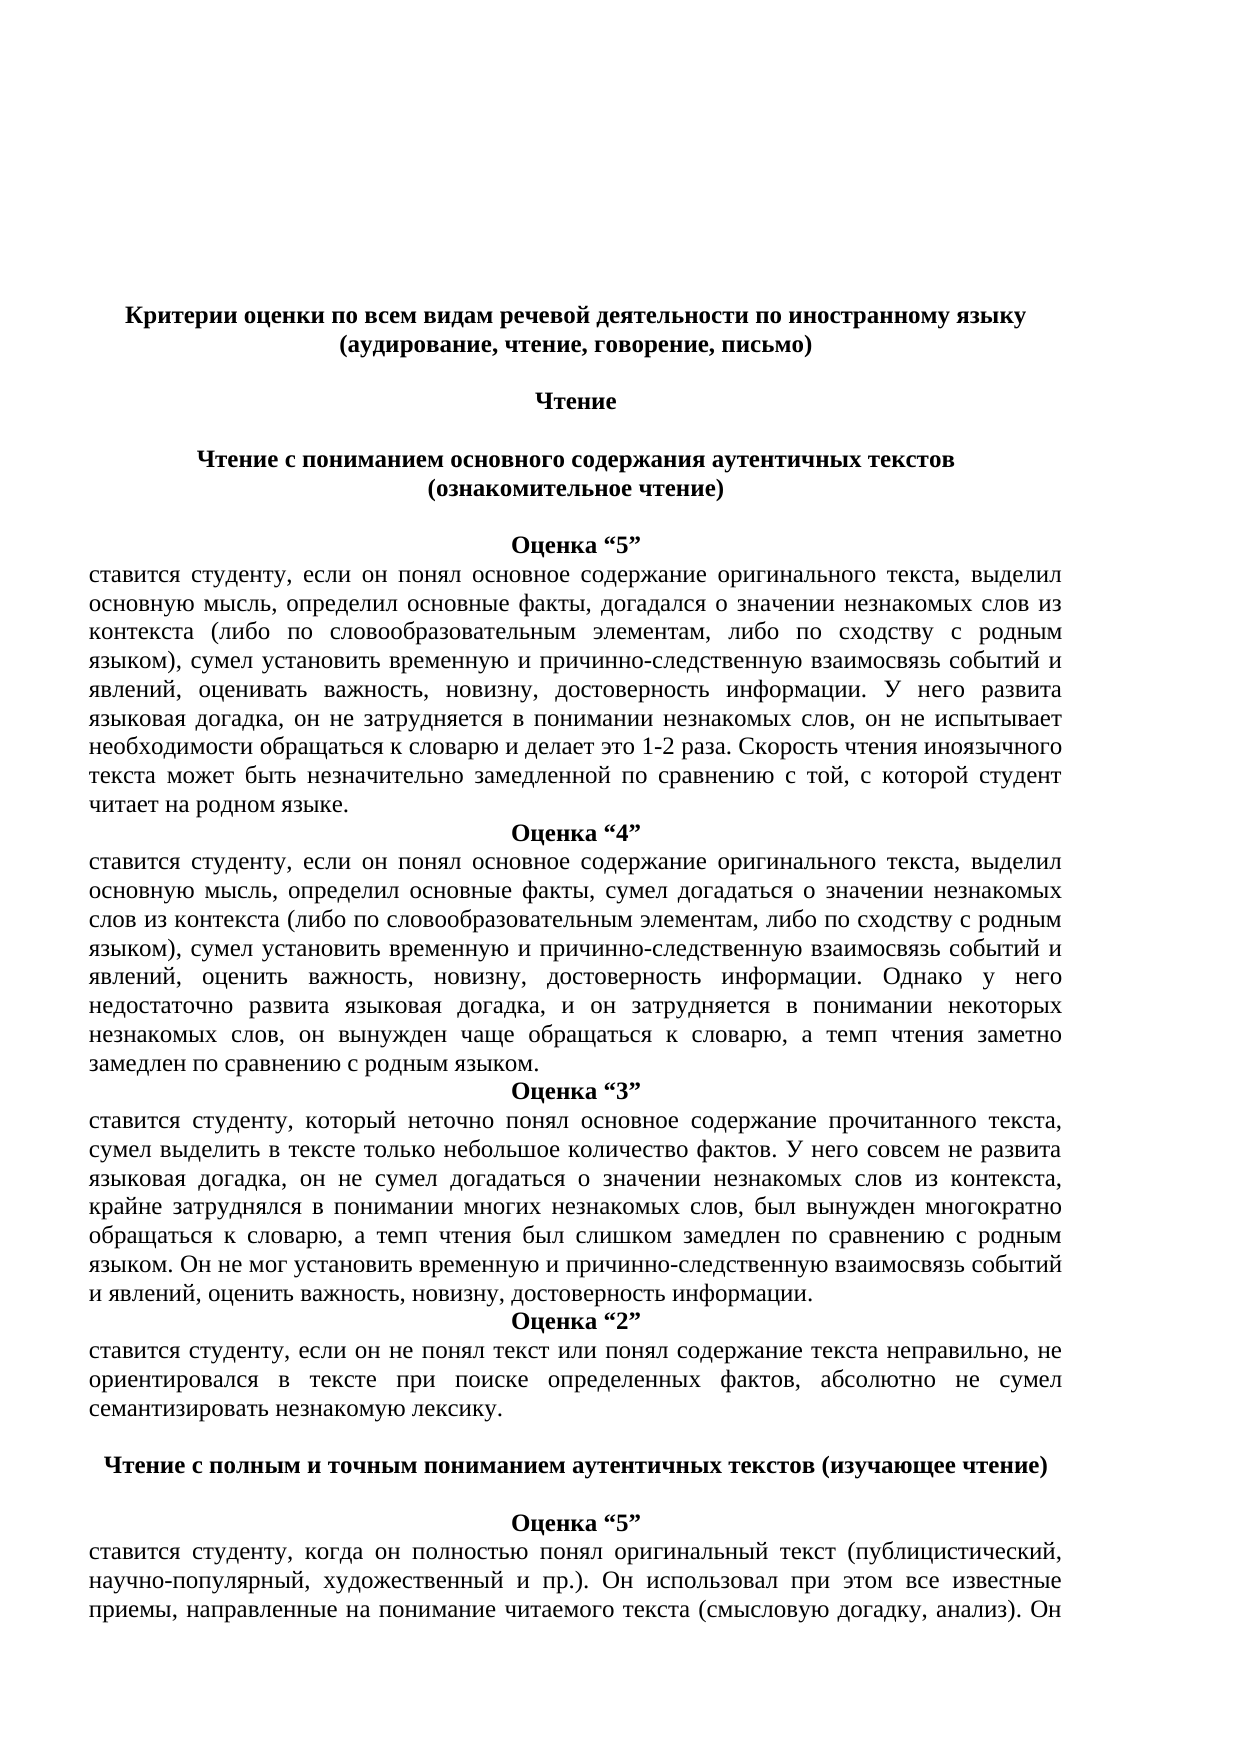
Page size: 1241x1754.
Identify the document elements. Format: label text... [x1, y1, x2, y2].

text Оценка “4” [89, 818, 1063, 846]
text Чтение [89, 386, 1063, 415]
text Оценка “2” [89, 1306, 1063, 1335]
text Чтение с пониманием основного содержания аутентичных текстов [89, 444, 1063, 473]
text ставится студенту, если он понял основное содержание оригинального текста, выделил основную мысль, определил основные факты, догадался о значении незнакомых слов из контекста (либо по словообразовательным элементам, либо по сходству с родным языком), сумел установить временную и причинно-следственную взаимосвязь событий и явлений, оценивать важность, новизну, достоверность информации. У него развита языковая догадка, он не затрудняется в понимании незнакомых слов, он не испытывает необходимости обращаться к словарю и делает это 1-2 раза. Скорость чтения иноязычного текста может быть незначительно замедленной по сравнению с той, с которой студент читает на родном языке. [89, 559, 1063, 818]
text ставится студенту, который неточно понял основное содержание прочитанного текста, сумел выделить в тексте только небольшое количество фактов. У него совсем не развита языковая догадка, он не сумел догадаться о значении незнакомых слов из контекста, крайне затруднялся в понимании многих незнакомых слов, был вынужден многократно обращаться к словарю, а темп чтения был слишком замедлен по сравнению с родным языком. Он не мог установить временную и причинно-следственную взаимосвязь событий и явлений, оценить важность, новизну, достоверность информации. [89, 1105, 1063, 1306]
text Критерии оценки по всем видам речевой деятельности по иностранному языку (аудирование, чтение, говорение, письмо) [89, 300, 1063, 358]
text ставится студенту, если он понял основное содержание оригинального текста, выделил основную мысль, определил основные факты, сумел догадаться о значении незнакомых слов из контекста (либо по словообразовательным элементам, либо по сходству с родным языком), сумел установить временную и причинно-следственную взаимосвязь событий и явлений, оценить важность, новизну, достоверность информации. Однако у него недостаточно развита языковая догадка, и он затрудняется в понимании некоторых незнакомых слов, он вынужден чаще обращаться к словарю, а темп чтения заметно замедлен по сравнению с родным языком. [89, 846, 1063, 1076]
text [89, 1536, 1063, 1623]
text ставится студенту, если он не понял текст или понял содержание текста неправильно, не ориентировался в тексте при поиске определенных фактов, абсолютно не сумел семантизировать незнакомую лексику. [89, 1335, 1063, 1421]
text Оценка “5” [89, 1508, 1063, 1536]
text Оценка “3” [89, 1076, 1063, 1105]
text Оценка “5” [89, 530, 1063, 559]
text (ознакомительное чтение) [89, 473, 1063, 501]
text Чтение с полным и точным пониманием аутентичных текстов (изучающее чтение) [89, 1450, 1063, 1479]
